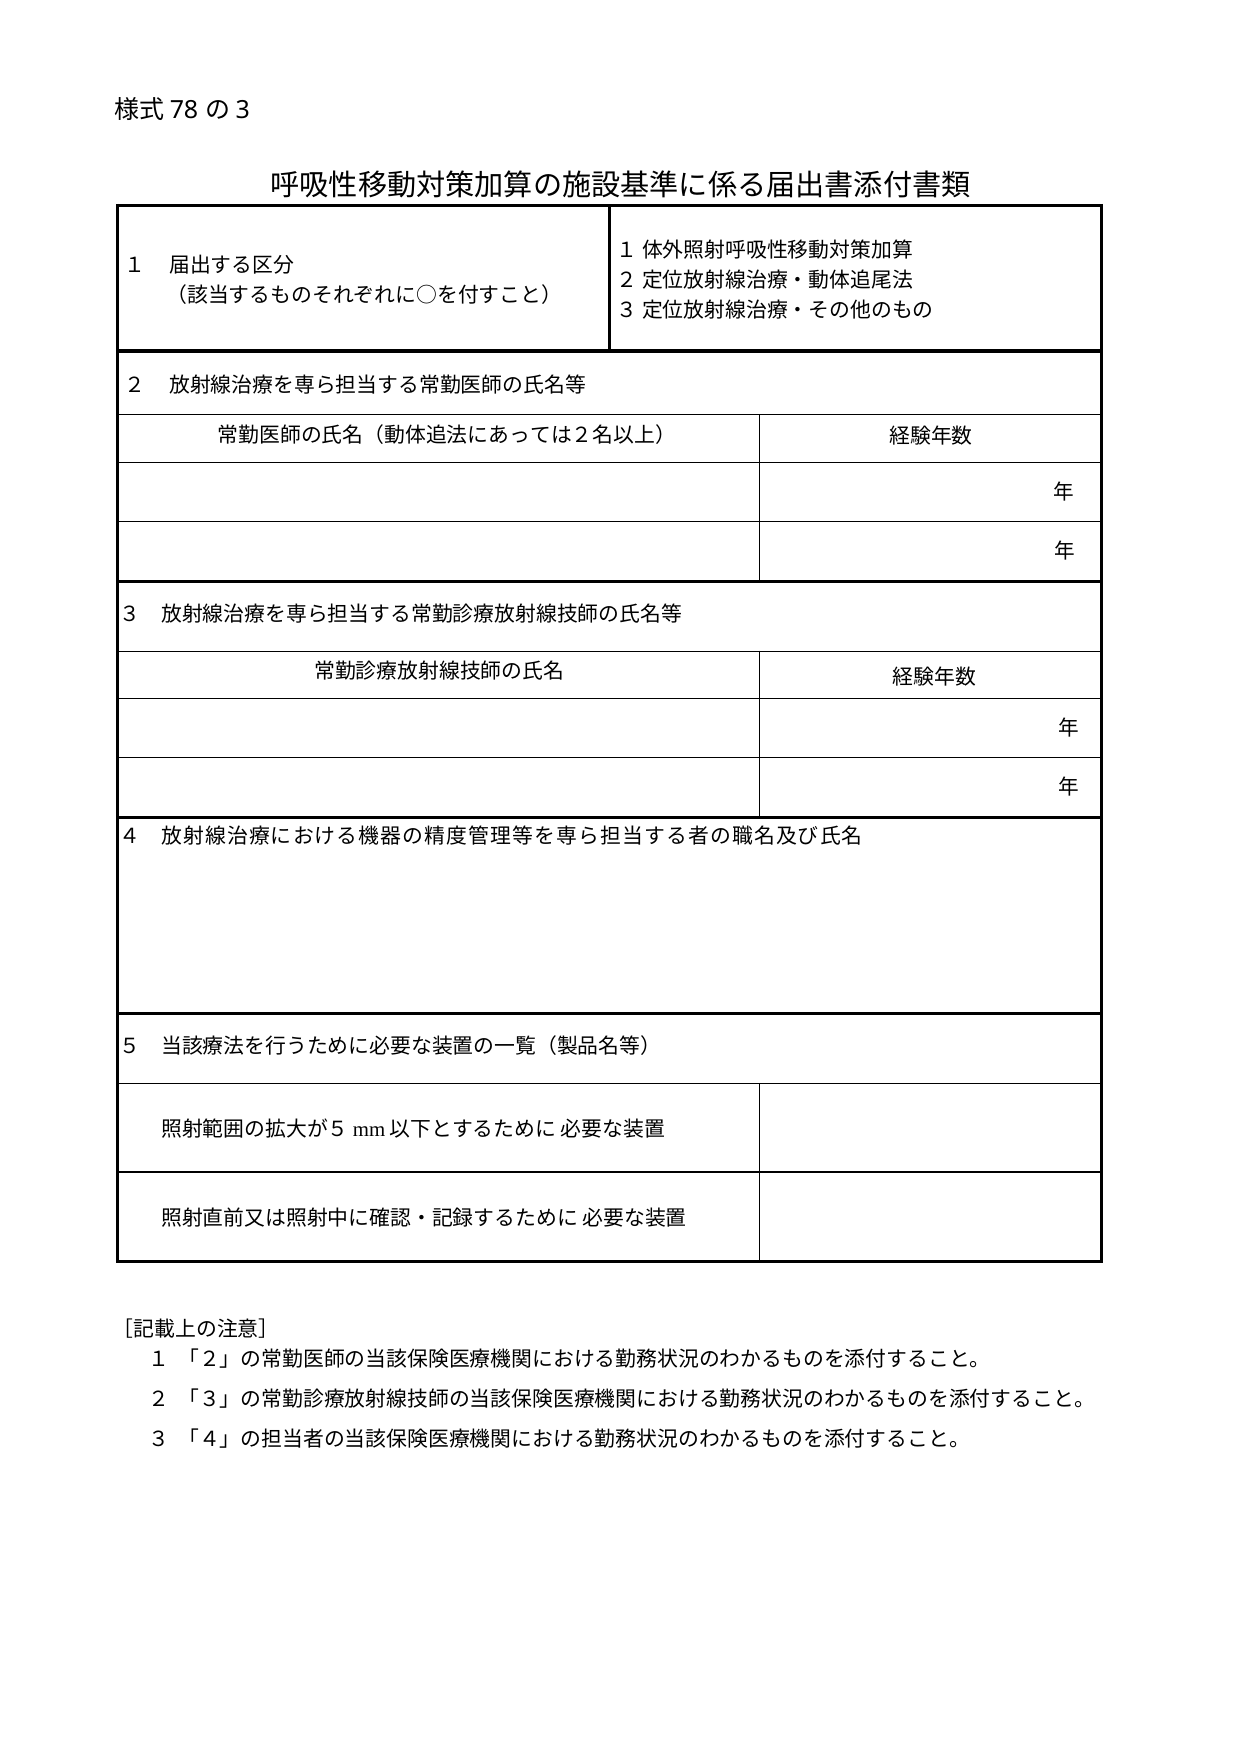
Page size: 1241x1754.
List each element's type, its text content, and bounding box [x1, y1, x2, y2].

table_cell ３ 放射線治療を専ら担当する常勤診療放射線技師の氏名等 [119, 583, 1100, 651]
text ［記載上の注意］ [113, 1312, 1117, 1342]
text ２ 「３」の常勤診療放射線技師の当該保険医療機関における勤務状況のわかるものを添付すること。 [148, 1382, 1106, 1412]
table_cell 年 [760, 463, 1100, 521]
table_header １ 体外照射呼吸性移動対策加算 ２ 定位放射線治療・動体追尾法 ３ 定位放射線治療・その他のもの [611, 207, 1100, 349]
table_cell [119, 463, 759, 521]
table_cell [119, 522, 759, 580]
table_cell [119, 699, 759, 757]
table_header １ 届出する区分 （該当するものそれぞれに○を付すこと） [119, 207, 608, 349]
table_cell 年 [760, 522, 1100, 580]
text １ 「２」の常勤医師の当該保険医療機関における勤務状況のわかるものを添付すること。 [148, 1342, 1106, 1372]
table_cell ２ 放射線治療を専ら担当する常勤医師の氏名等 [119, 353, 1100, 414]
table_cell [760, 1084, 1100, 1171]
table_cell ５ 当該療法を行うために必要な装置の一覧（製品名等） [119, 1015, 1100, 1083]
table_cell 年 [760, 699, 1100, 757]
table_cell 照射範囲の拡大が５mm以下とするために 必要な装置 [119, 1084, 759, 1171]
table_cell 経験年数 [760, 652, 1100, 697]
text ３ 「４」の担当者の当該保険医療機関における勤務状況のわかるものを添付すること。 [148, 1422, 1105, 1452]
table_cell 経験年数 [760, 415, 1100, 462]
table_cell [760, 1173, 1100, 1260]
table_cell [119, 758, 759, 816]
table_cell ４ 放射線治療における機器の精度管理等を専ら担当する者の職名及び氏名 [119, 819, 1100, 1012]
table_cell 年 [760, 758, 1100, 816]
text 呼吸性移動対策加算の施設基準に係る届出書添付書類 [233, 164, 1008, 204]
table_cell 常勤医師の氏名（動体追法にあっては２名以上） [119, 415, 759, 462]
table_cell 常勤診療放射線技師の氏名 [119, 652, 759, 697]
table_cell 照射直前又は照射中に確認・記録するために 必要な装置 [119, 1173, 759, 1260]
text 様式 78 の 3 [114, 93, 1117, 125]
